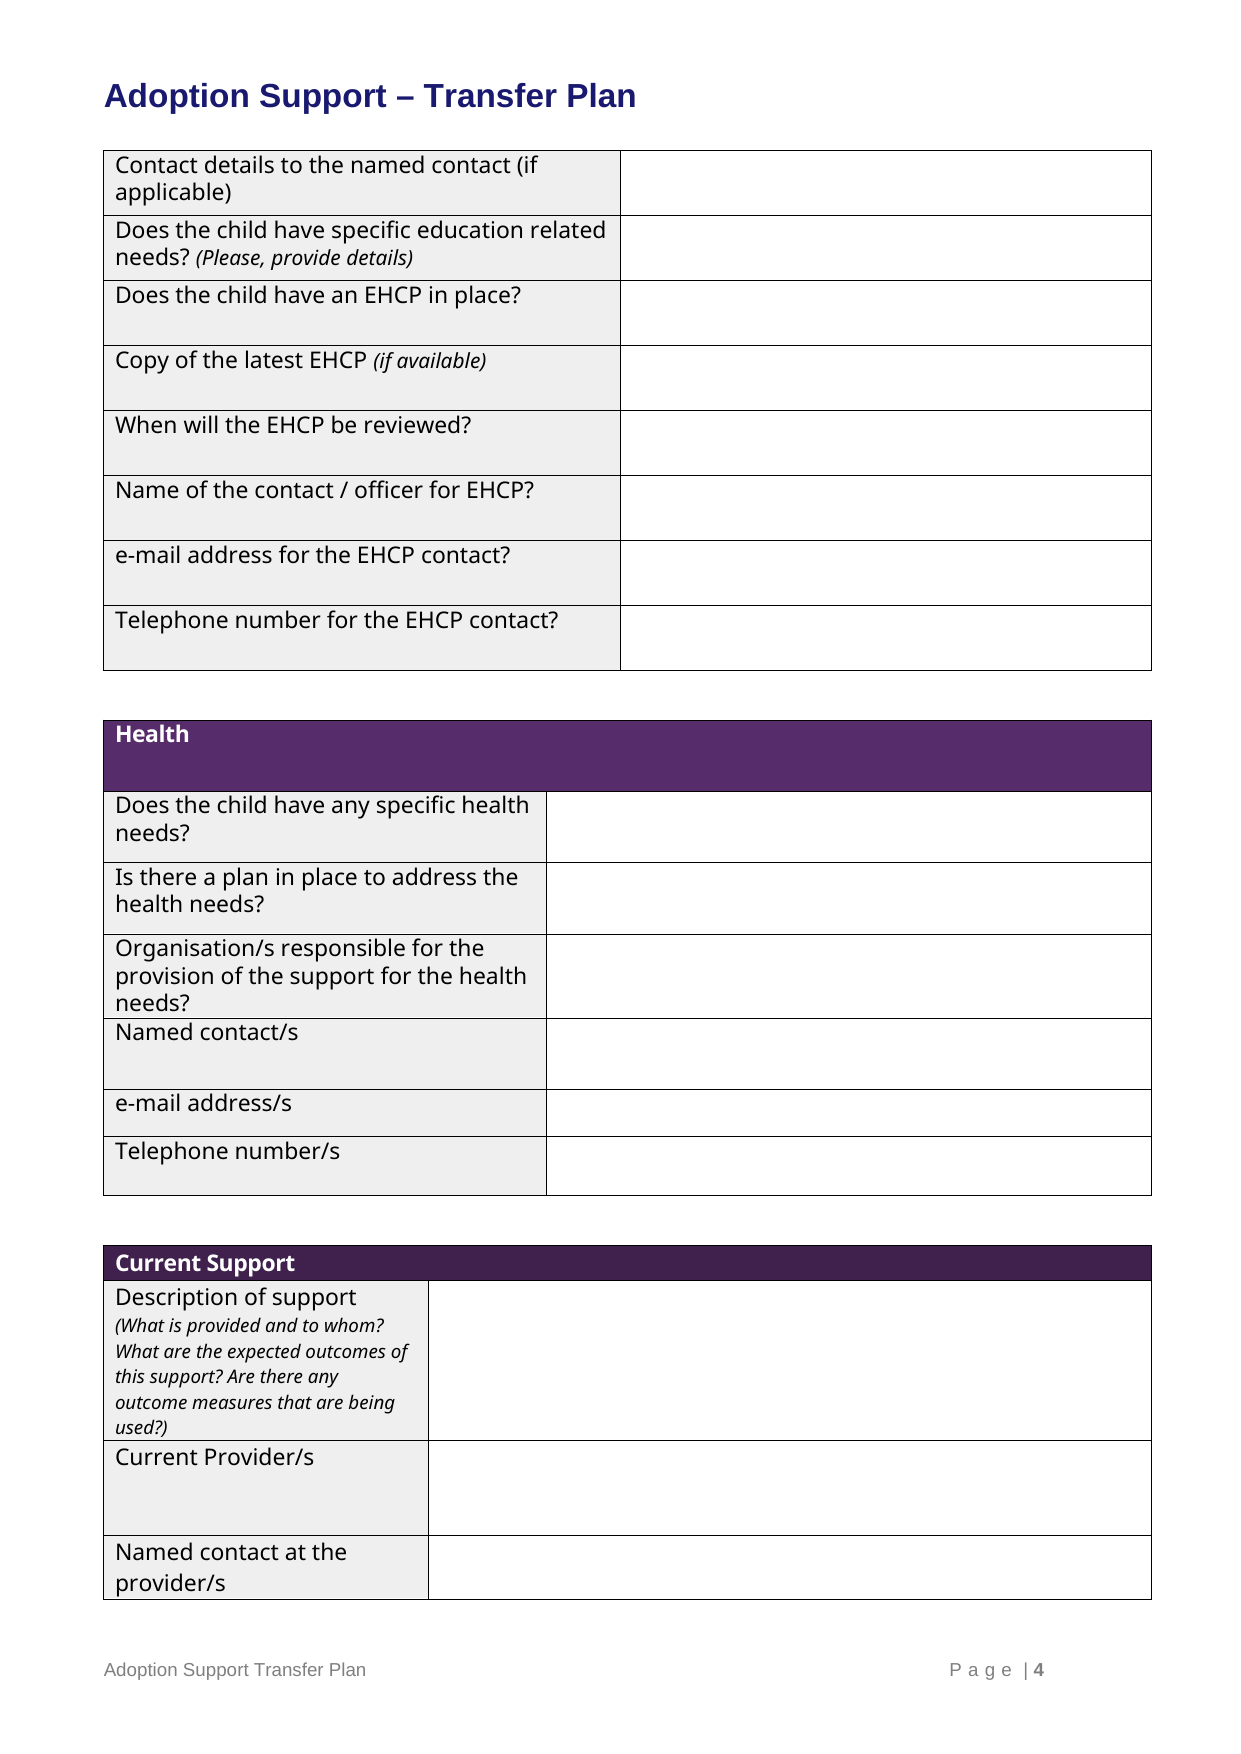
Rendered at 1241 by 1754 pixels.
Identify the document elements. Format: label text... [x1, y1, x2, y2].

table_cell Telephone number for the EHCP contact? [104, 606, 620, 670]
table_cell [547, 1090, 1151, 1136]
table_cell Contact details to the named contact (if applicable) [104, 151, 620, 215]
table_cell [621, 281, 1151, 345]
table_cell [621, 476, 1151, 540]
table_cell [429, 1281, 1151, 1440]
table_cell [621, 346, 1151, 410]
table_cell [429, 1441, 1151, 1535]
table_cell [621, 216, 1151, 280]
table_cell Does the child have an EHCP in place? [104, 281, 620, 345]
table_cell e-mail address for the EHCP contact? [104, 541, 620, 605]
table_cell Description of support (What is provided and to whom? What are the expected outcomes of this support? Are there any outcome measures that are being used?) [104, 1281, 428, 1440]
table_cell Copy of the latest EHCP (if available) [104, 346, 620, 410]
table_cell Named contact at the provider/s [104, 1536, 428, 1598]
table_cell Organisation/s responsible for the provision of the support for the health needs? [104, 935, 546, 1017]
table_cell [547, 1019, 1151, 1089]
table_cell Does the child have specific education related needs? (Please, provide details) [104, 216, 620, 280]
table_cell [429, 1536, 1151, 1598]
table_cell Named contact/s [104, 1019, 546, 1089]
table_cell Does the child have any specific health needs? [104, 792, 546, 862]
table_cell Is there a plan in place to address the health needs? [104, 863, 546, 933]
table_cell [547, 863, 1151, 933]
table_header Health [104, 721, 1151, 791]
table_cell [621, 411, 1151, 475]
table_cell [621, 606, 1151, 670]
table_cell [547, 792, 1151, 862]
table_cell Name of the contact / officer for EHCP? [104, 476, 620, 540]
table_cell e-mail address/s [104, 1090, 546, 1136]
table_cell [547, 935, 1151, 1017]
table_cell Telephone number/s [104, 1137, 546, 1195]
table_cell [621, 541, 1151, 605]
table_cell [547, 1137, 1151, 1195]
table_header Current Support [104, 1246, 1151, 1280]
table_cell [621, 151, 1151, 215]
table_cell Current Provider/s [104, 1441, 428, 1535]
table_cell When will the EHCP be reviewed? [104, 411, 620, 475]
